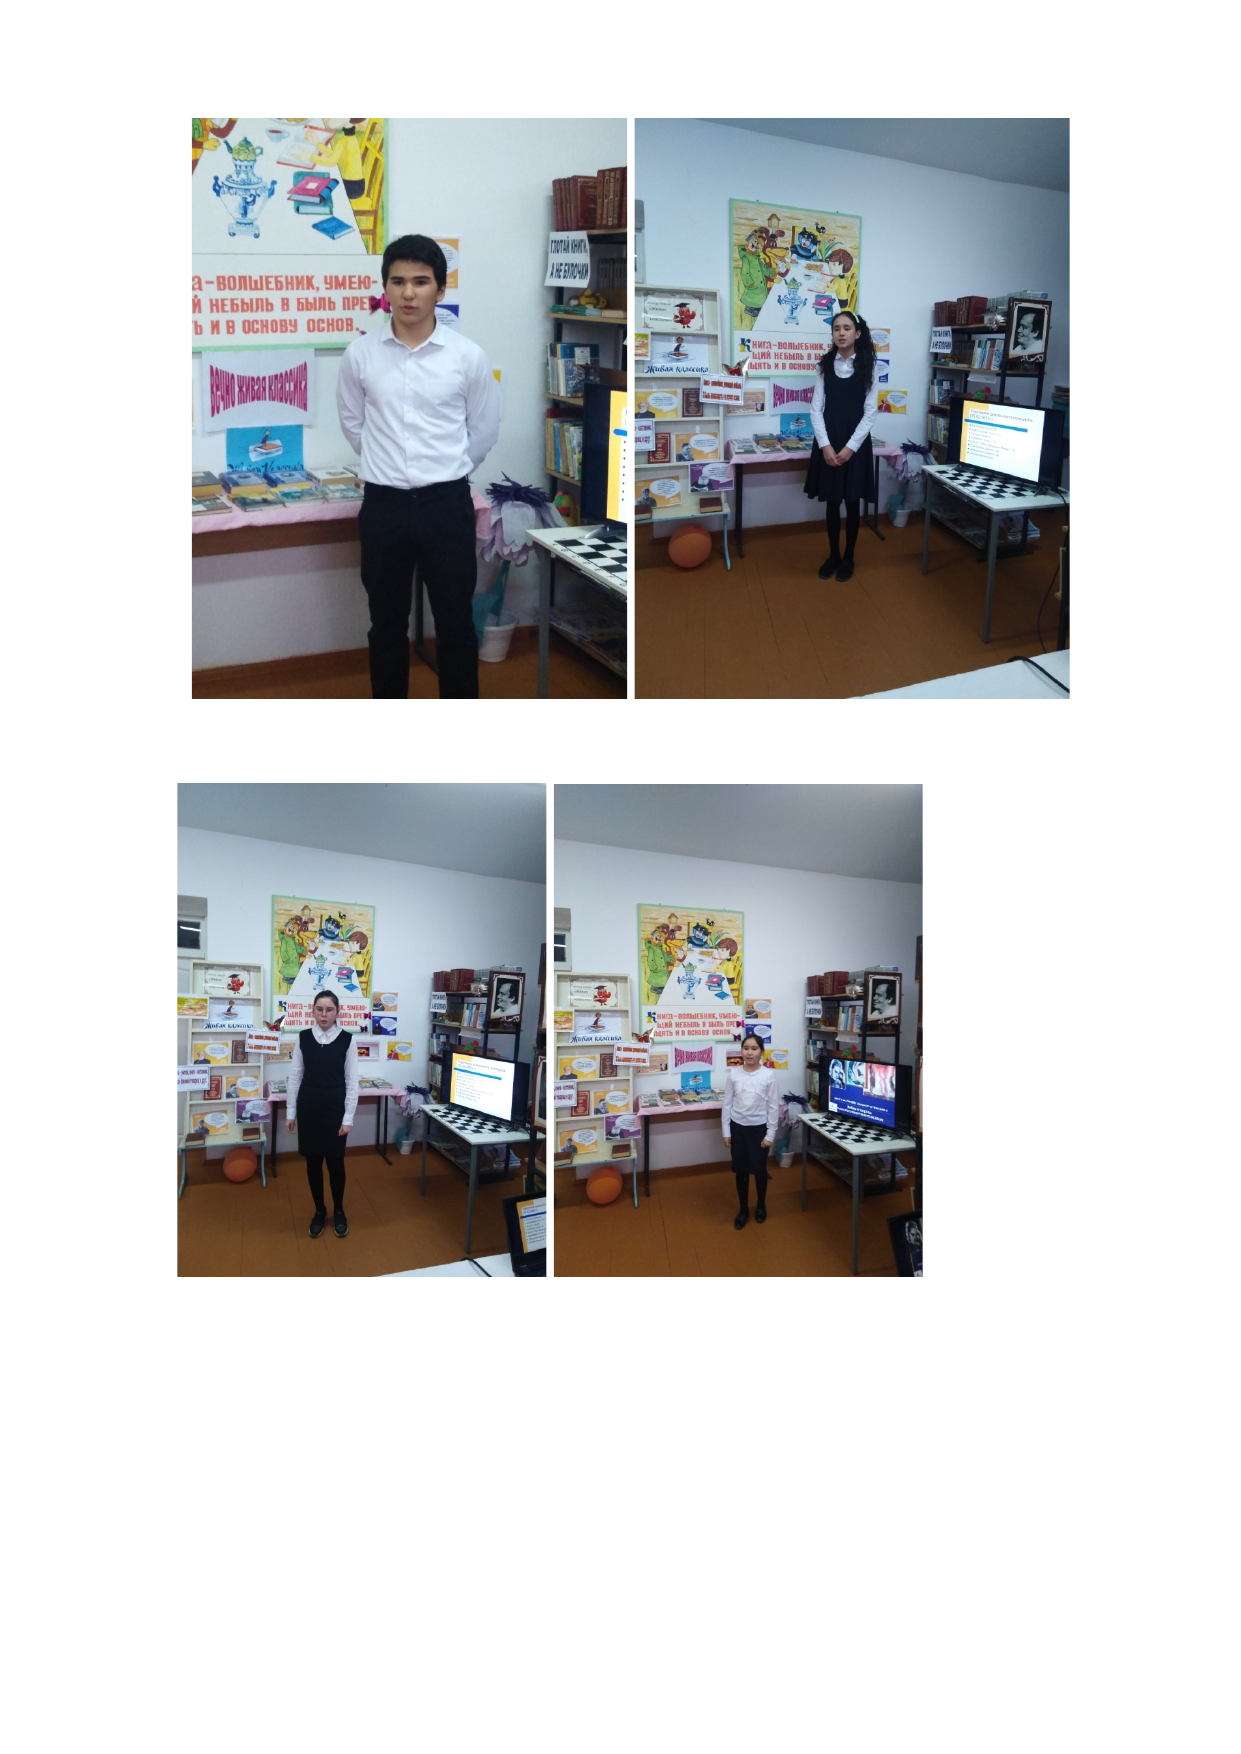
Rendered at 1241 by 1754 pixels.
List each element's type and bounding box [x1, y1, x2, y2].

picture [553, 784, 923, 1277]
picture [634, 118, 1070, 699]
picture [191, 118, 628, 699]
picture [177, 783, 547, 1277]
